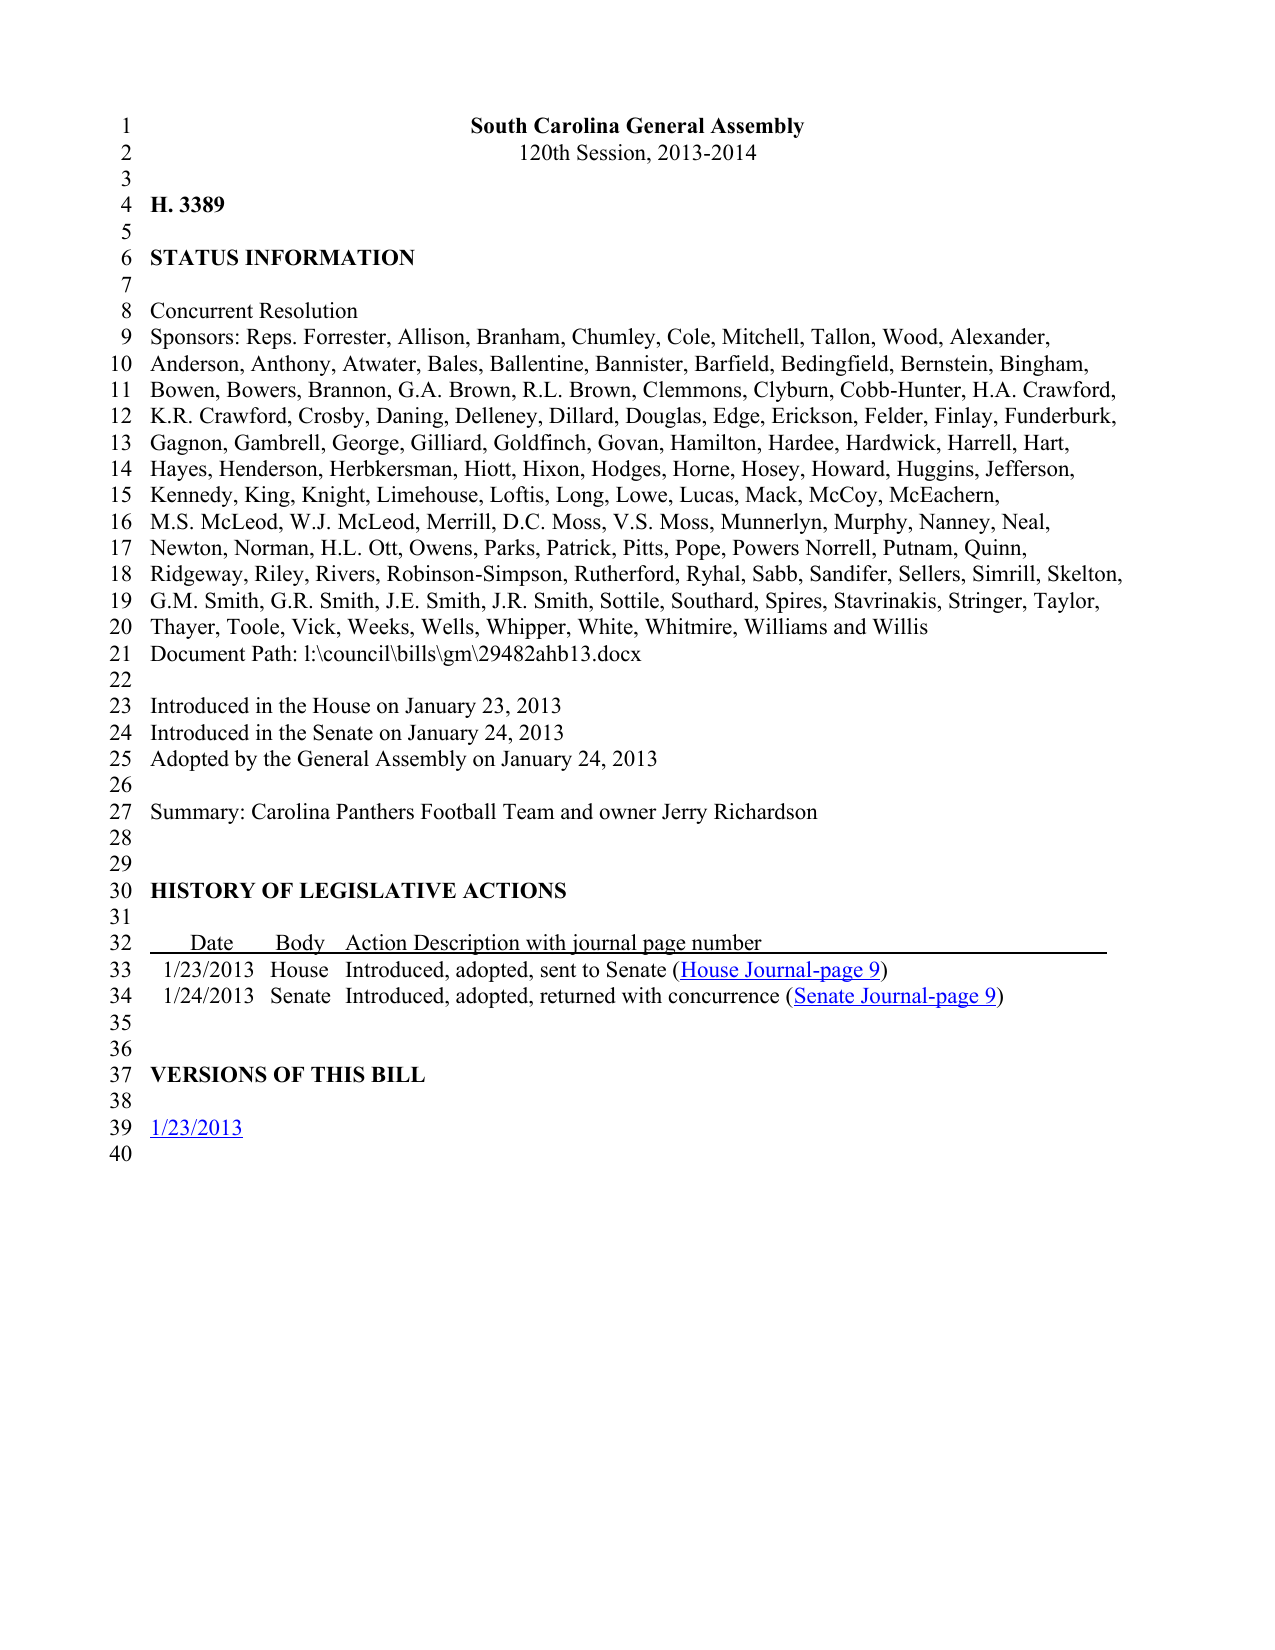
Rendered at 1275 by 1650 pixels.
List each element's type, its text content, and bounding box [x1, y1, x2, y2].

text South Carolina General Assembly [150, 112, 1125, 139]
text Summary: Carolina Panthers Football Team and owner Jerry Richardson [150, 798, 1125, 824]
text 1/24/2013 Senate Introduced, adopted, returned with concurrence (Senate Journal-page 9) [150, 982, 1125, 1008]
text Introduced in the Senate on January 24, 2013 [150, 719, 1125, 745]
text Adopted by the General Assembly on January 24, 2013 [150, 745, 1125, 771]
text H. 3389 [150, 192, 1125, 218]
text Concurrent Resolution [150, 297, 1125, 323]
text 120th Session, 2013-2014 [150, 139, 1125, 165]
text Document Path: l:\council\bills\gm\29482ahb13.docx [150, 639, 1125, 666]
text Introduced in the House on January 23, 2013 [150, 692, 1125, 719]
text HISTORY OF LEGISLATIVE ACTIONS [150, 877, 1125, 903]
text VERSIONS OF THIS BILL [150, 1061, 1125, 1088]
text STATUS INFORMATION [150, 244, 1125, 271]
text 1/23/2013 House Introduced, adopted, sent to Senate (House Journal-page 9) [150, 956, 1125, 982]
text Sponsors: Reps. Forrester, Allison, Branham, Chumley, Cole, Mitchell, Tallon, Wood, Alexander, Anderson, Anthony, Atwater, Bales, Ballentine, Bannister, Barfield, Bedingfield, Bernstein, Bingham, Bowen, Bowers, Brannon, G.A. Brown, R.L. Brown, Clemmons, Clyburn, Cobb-Hunter, H.A. Crawford, K.R. Crawford, Crosby, Daning, Delleney, Dillard, Douglas, Edge, Erickson, Felder, Finlay, Funderburk, Gagnon, Gambrell, George, Gilliard, Goldfinch, Govan, Hamilton, Hardee, Hardwick, Harrell, Hart, Hayes, Henderson, Herbkersman, Hiott, Hixon, Hodges, Horne, Hosey, Howard, Huggins, Jefferson, Kennedy, King, Knight, Limehouse, Loftis, Long, Lowe, Lucas, Mack, McCoy, McEachern, M.S. McLeod, W.J. McLeod, Merrill, D.C. Moss, V.S. Moss, Munnerlyn, Murphy, Nanney, Neal, Newton, Norman, H.L. Ott, Owens, Parks, Patrick, Pitts, Pope, Powers Norrell, Putnam, Quinn, Ridgeway, Riley, Rivers, Robinson-Simpson, Rutherford, Ryhal, Sabb, Sandifer, Sellers, Simrill, Skelton, G.M. Smith, G.R. Smith, J.E. Smith, J.R. Smith, Sottile, Southard, Spires, Stavrinakis, Stringer, Taylor, Thayer, Toole, Vick, Weeks, Wells, Whipper, White, Whitmire, Williams and Willis [150, 323, 1125, 639]
text Date Body Action Description with journal page number [150, 929, 1125, 956]
text 1/23/2013 [150, 1114, 1125, 1140]
